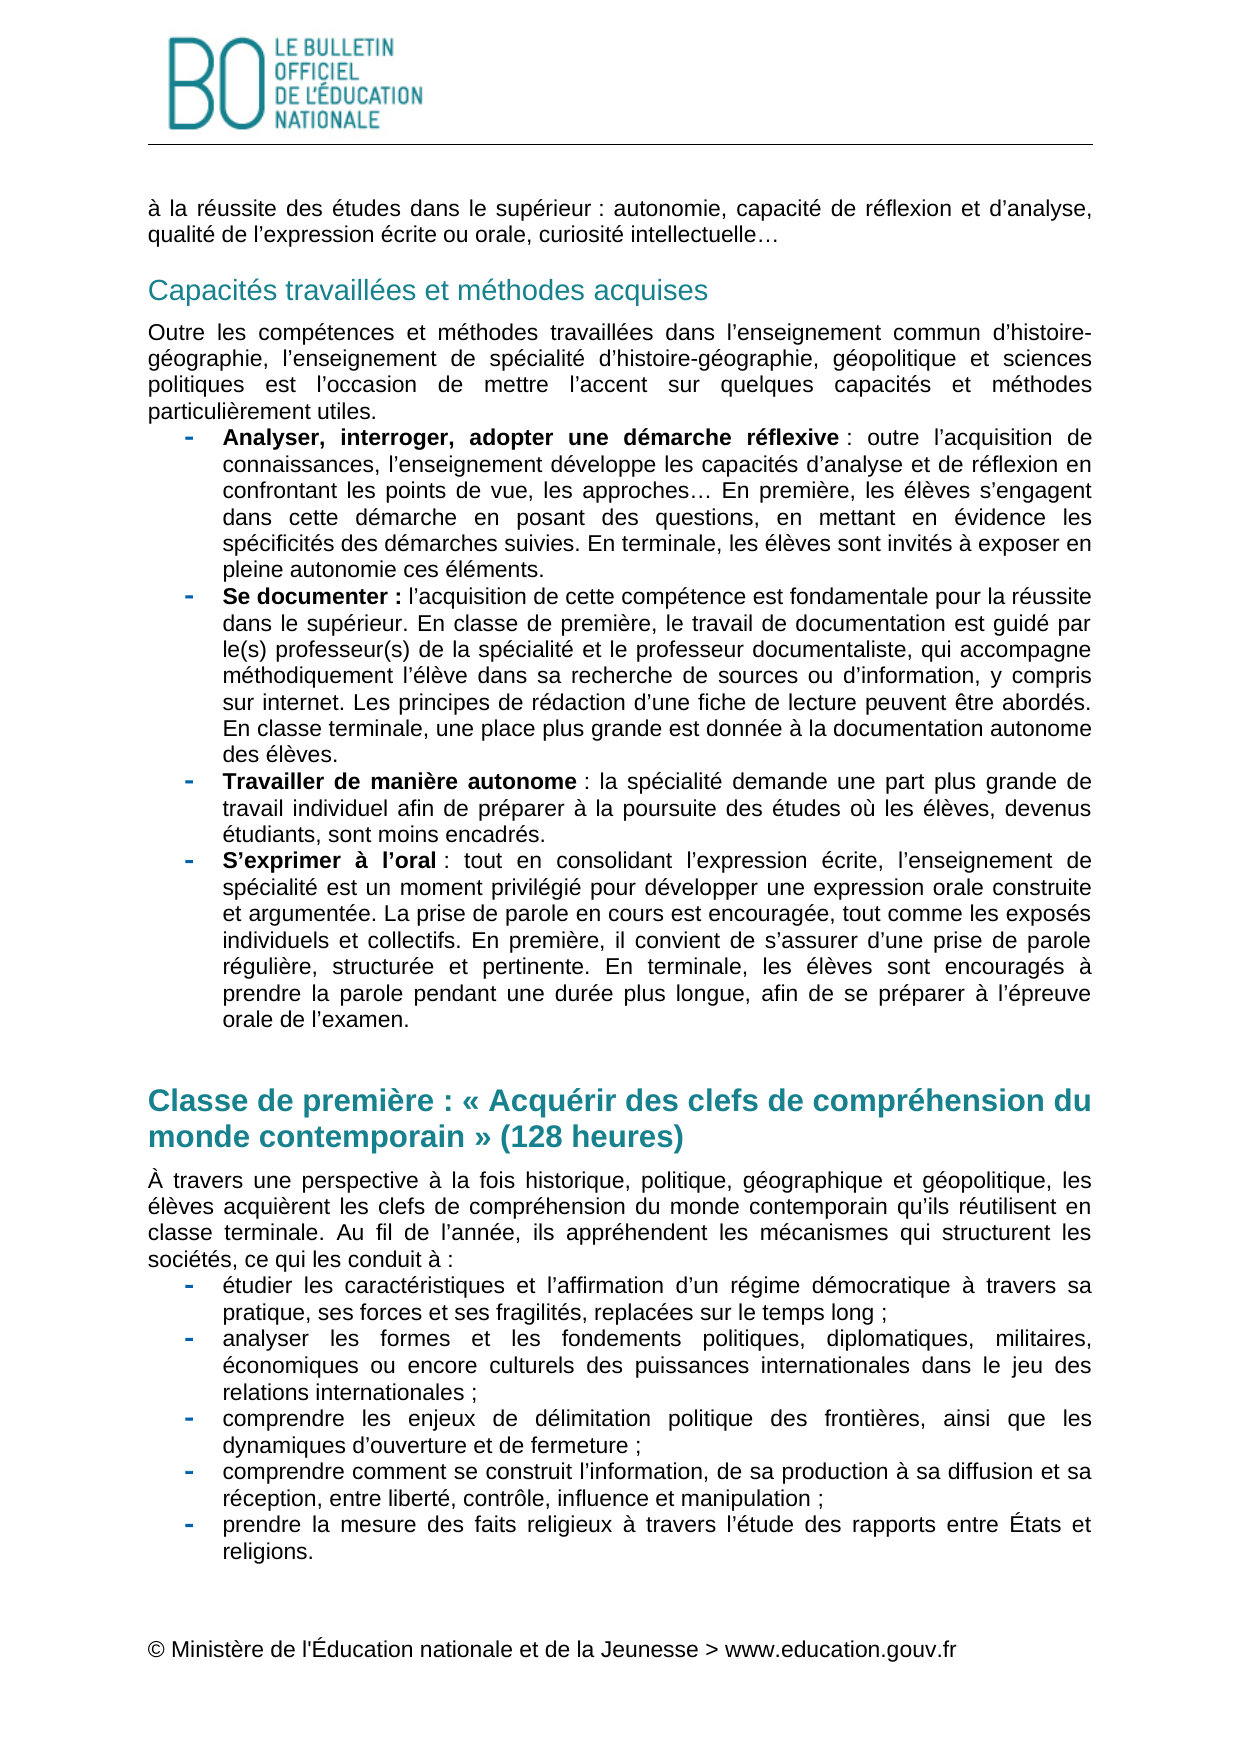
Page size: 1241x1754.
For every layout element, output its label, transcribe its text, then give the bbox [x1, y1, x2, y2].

list analyser les formes et les fondements politiques, diplomatiques, militaires, économiques ou encore culturels des puissances internationales dans le jeu des relations internationales ; [185, 1325, 1093, 1405]
text Outre les compétences et méthodes travaillées dans l’enseignement commun d’histoire-géographie, l’enseignement de spécialité d’histoire-géographie, géopolitique et sciences politiques est l’occasion de mettre l’accent sur quelques capacités et méthodes particulièrement utiles. [148, 318, 1093, 424]
list S’exprimer à l’oral : tout en consolidant l’expression écrite, l’enseignement de spécialité est un moment privilégié pour développer une expression orale construite et argumentée. La prise de parole en cours est encouragée, tout comme les exposés individuels et collectifs. En première, il convient de s’assurer d’une prise de parole régulière, structurée et pertinente. En terminale, les élèves sont encouragés à prendre la parole pendant une durée plus longue, afin de se préparer à l’épreuve orale de l’examen. [185, 847, 1093, 1032]
list comprendre comment se construit l’information, de sa production à sa diffusion et sa réception, entre liberté, contrôle, influence et manipulation ; [185, 1458, 1093, 1511]
subtitle Capacités travaillées et méthodes acquises [148, 272, 1093, 306]
list comprendre les enjeux de délimitation politique des frontières, ainsi que les dynamiques d’ouverture et de fermeture ; [185, 1405, 1093, 1458]
subtitle Classe de première : « Acquérir des clefs de compréhension du monde contemporain » (128 heures) [148, 1082, 1093, 1154]
text À travers une perspective à la fois historique, politique, géographique et géopolitique, les élèves acquièrent les clefs de compréhension du monde contemporain qu’ils réutilisent en classe terminale. Au fil de l’année, ils appréhendent les mécanismes qui structurent les sociétés, ce qui les conduit à : [148, 1167, 1093, 1272]
list Se documenter : l’acquisition de cette compétence est fondamentale pour la réussite dans le supérieur. En classe de première, le travail de documentation est guidé par le(s) professeur(s) de la spécialité et le professeur documentaliste, qui accompagne méthodiquement l’élève dans sa recherche de sources ou d’information, y compris sur internet. Les principes de rédaction d’une fiche de lecture peuvent être abordés. En classe terminale, une place plus grande est donnée à la documentation autonome des élèves. [185, 583, 1093, 768]
list Analyser, interroger, adopter une démarche réflexive : outre l’acquisition de connaissances, l’enseignement développe les capacités d’analyse et de réflexion en confrontant les points de vue, les approches… En première, les élèves s’engagent dans cette démarche en posant des questions, en mettant en évidence les spécificités des démarches suivies. En terminale, les élèves sont invités à exposer en pleine autonomie ces éléments. [185, 424, 1093, 583]
list prendre la mesure des faits religieux à travers l’étude des rapports entre États et religions. [185, 1511, 1093, 1564]
list Travailler de manière autonome : la spécialité demande une part plus grande de travail individuel afin de préparer à la poursuite des études où les élèves, devenus étudiants, sont moins encadrés. [185, 768, 1093, 847]
list étudier les caractéristiques et l’affirmation d’un régime démocratique à travers sa pratique, ses forces et ses fragilités, replacées sur le temps long ; [185, 1272, 1093, 1325]
picture [166, 16, 436, 142]
